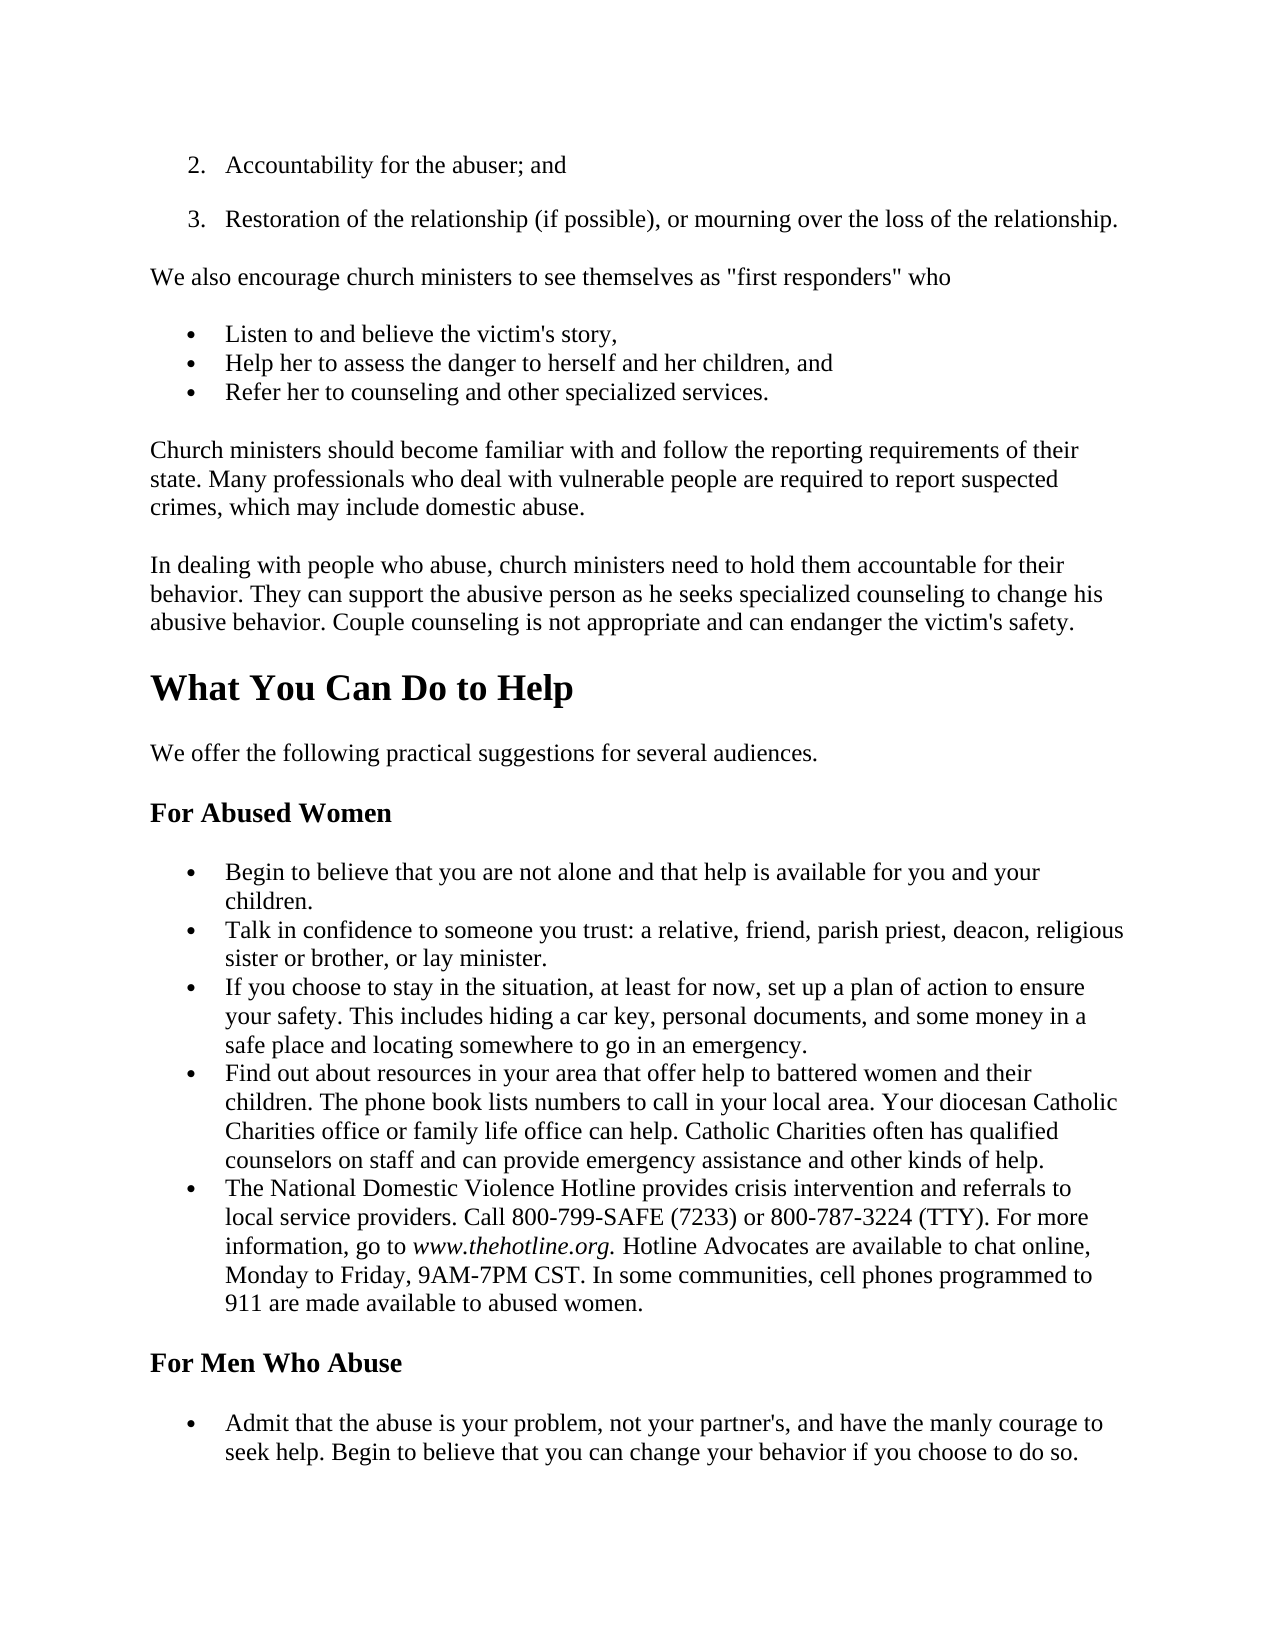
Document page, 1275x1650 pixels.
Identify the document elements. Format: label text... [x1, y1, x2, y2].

list Talk in confidence to someone you trust: a relative, friend, parish priest, deacon, religious sister or brother, or lay minister. [187, 915, 1125, 972]
list Listen to and believe the victim's story, [187, 319, 1125, 348]
list Help her to assess the danger to herself and her children, and [187, 348, 1125, 377]
list Begin to believe that you are not alone and that help is available for you and your children. [187, 857, 1125, 915]
text Church ministers should become familiar with and follow the reporting requirements of their state. Many professionals who deal with vulnerable people are required to report suspected crimes, which may include domestic abuse. In dealing with people who abuse, church ministers need to hold them accountable for their behavior. They can support the abusive person as he seeks specialized counseling to change his abusive behavior. Couple counseling is not appropriate and can endanger the victim's safety. [150, 435, 1125, 636]
text For Men Who Abuse [150, 1346, 1125, 1379]
text What You Can Do to Help [150, 665, 1125, 708]
text We also encourage church ministers to see themselves as "first responders" who [150, 262, 1125, 290]
text For Abused Women [150, 796, 1125, 828]
list Restoration of the relationship (if possible), or mourning over the loss of the relationship. [187, 204, 1125, 232]
list If you choose to stay in the situation, at least for now, set up a plan of action to ensure your safety. This includes hiding a car key, personal documents, and some money in a safe place and locating somewhere to go in an emergency. [187, 972, 1125, 1058]
list The National Domestic Violence Hotline provides crisis intervention and referrals to local service providers. Call 800-799-SAFE (7233) or 800-787-3224 (TTY). For more information, go to www.thehotline.org. Hotline Advocates are available to chat online, Monday to Friday, 9AM-7PM CST. In some communities, cell phones programmed to 911 are made available to abused women. [187, 1173, 1125, 1317]
list Refer her to counseling and other specialized services. [187, 377, 1125, 406]
list Find out about resources in your area that offer help to battered women and their children. The phone book lists numbers to call in your local area. Your diocesan Catholic Charities office or family life office can help. Catholic Charities often has qualified counselors on staff and can provide emergency assistance and other kinds of help. [187, 1058, 1125, 1173]
text We offer the following practical suggestions for several audiences. [150, 738, 1125, 766]
list Accountability for the abuser; and [187, 150, 1125, 179]
list Admit that the abuse is your problem, not your partner's, and have the manly courage to seek help. Begin to believe that you can change your behavior if you choose to do so. [187, 1408, 1125, 1465]
